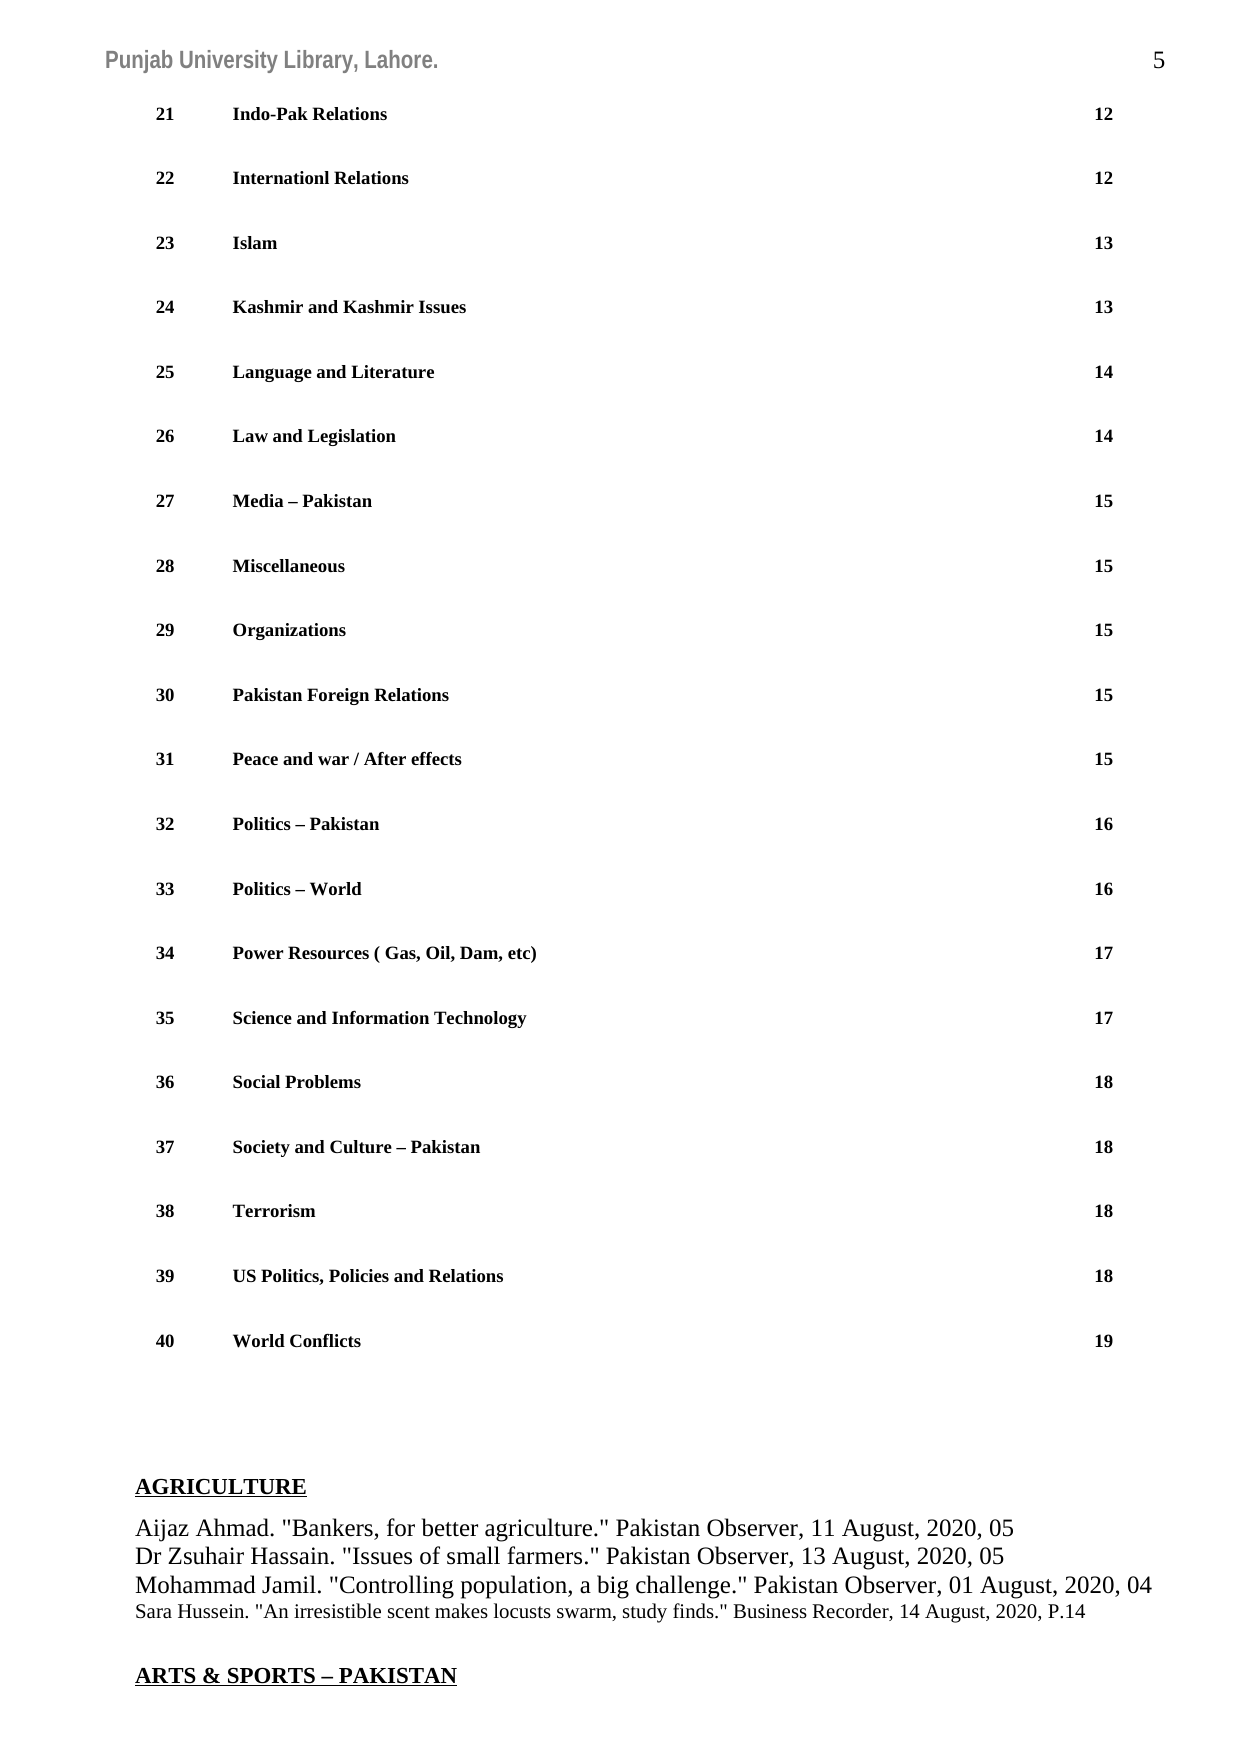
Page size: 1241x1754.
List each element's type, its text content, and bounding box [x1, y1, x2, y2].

table_cell [124, 555, 221, 619]
table_cell Media – Pakistan [221, 490, 1030, 554]
table_cell Islam [221, 232, 1030, 296]
table_cell [124, 1200, 221, 1265]
table_cell [124, 684, 221, 748]
table_cell Social Problems [221, 1071, 1030, 1136]
table_cell Peace and war / After effects [221, 748, 1030, 813]
table_cell Science and Information Technology [221, 1007, 1030, 1071]
table_cell Indo-Pak Relations [221, 103, 1030, 167]
table_cell 18 [1030, 1200, 1177, 1265]
table_cell 18 [1030, 1265, 1177, 1329]
table_cell 15 [1030, 684, 1177, 748]
table_cell [124, 167, 221, 232]
table_header AGRICULTURE Aijaz Ahmad. "Bankers, for better agriculture." Pakistan Observer, 11 August, 2020, 05 Dr Zsuhair Hassain. "Issues of small farmers." Pakistan Observer, 13 August, 2020, 05 Mohammad Jamil. "Controlling population, a big challenge." Pakistan Observer, 01 August, 2020, 04 Sara Hussein. "An irresistible scent makes locusts swarm, study finds." Business Recorder, 14 August, 2020, P.14 [124, 1473, 1174, 1662]
table_cell [124, 878, 221, 942]
table_cell 12 [1030, 167, 1177, 232]
table_cell [124, 361, 221, 425]
table_cell Miscellaneous [221, 555, 1030, 619]
table_cell 18 [1030, 1136, 1177, 1200]
table_cell [124, 296, 221, 361]
table_cell 17 [1030, 1007, 1177, 1071]
table_cell [124, 1136, 221, 1200]
table_cell Power Resources ( Gas, Oil, Dam, etc) [221, 942, 1030, 1007]
table_cell World Conflicts [221, 1330, 1030, 1394]
table_cell Pakistan Foreign Relations [221, 684, 1030, 748]
table_cell 13 [1030, 232, 1177, 296]
table_cell Language and Literature [221, 361, 1030, 425]
table_cell Kashmir and Kashmir Issues [221, 296, 1030, 361]
table_cell 19 [1030, 1330, 1177, 1394]
table_cell Organizations [221, 619, 1030, 684]
table_cell [124, 103, 221, 167]
table_cell [124, 232, 221, 296]
table_cell Politics – World [221, 878, 1030, 942]
table_cell 14 [1030, 425, 1177, 490]
table_cell 13 [1030, 296, 1177, 361]
table_cell [124, 1330, 221, 1394]
table_cell [124, 1071, 221, 1136]
table_cell [124, 942, 221, 1007]
table_cell Politics – Pakistan [221, 813, 1030, 877]
table_cell 14 [1030, 361, 1177, 425]
table_cell [124, 748, 221, 813]
table_cell Society and Culture – Pakistan [221, 1136, 1030, 1200]
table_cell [124, 1663, 1174, 1689]
table_cell 16 [1030, 878, 1177, 942]
table_cell 15 [1030, 555, 1177, 619]
table_cell 12 [1030, 103, 1177, 167]
table_cell [124, 1007, 221, 1071]
table_cell 16 [1030, 813, 1177, 877]
table_cell [124, 425, 221, 490]
table_cell Law and Legislation [221, 425, 1030, 490]
table_cell Terrorism [221, 1200, 1030, 1265]
table_cell [124, 813, 221, 877]
table_cell [124, 619, 221, 684]
table_cell [124, 1265, 221, 1329]
table_cell Internationl Relations [221, 167, 1030, 232]
table_cell 17 [1030, 942, 1177, 1007]
table_cell 15 [1030, 619, 1177, 684]
table_cell [124, 490, 221, 554]
table_cell 15 [1030, 748, 1177, 813]
table_cell US Politics, Policies and Relations [221, 1265, 1030, 1329]
table_cell 15 [1030, 490, 1177, 554]
table_cell 18 [1030, 1071, 1177, 1136]
